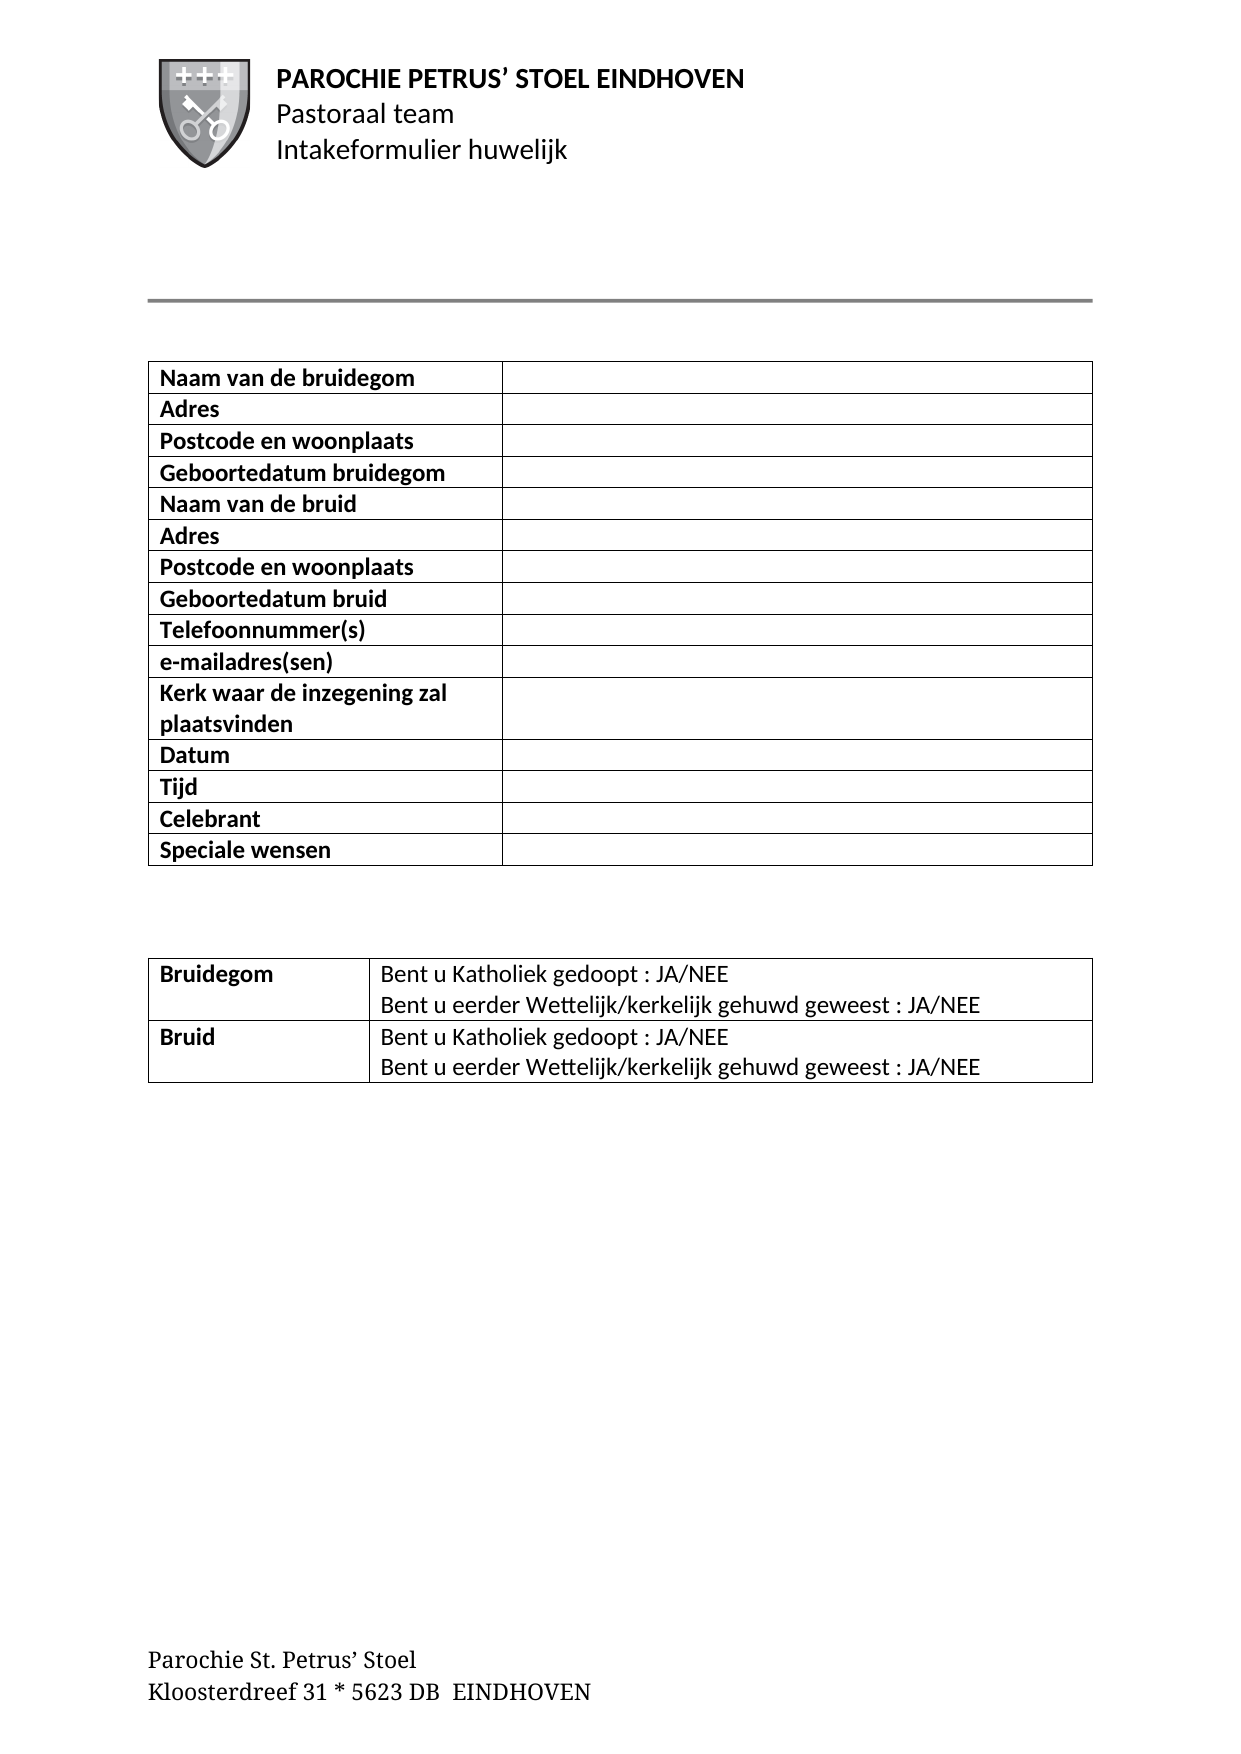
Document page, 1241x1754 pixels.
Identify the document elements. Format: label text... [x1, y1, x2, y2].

table_cell [503, 551, 1092, 582]
table_cell Geboortedatum bruidegom [149, 457, 502, 487]
table_cell Bent u Katholiek gedoopt : JA/NEE Bent u eerder Wettelijk/kerkelijk gehuwd geweest : JA/NEE [370, 1021, 1092, 1082]
table_header Naam van de bruidegom [149, 362, 502, 392]
table_cell [503, 394, 1092, 424]
table_cell [503, 803, 1092, 833]
table_cell Telefoonnummer(s) [149, 615, 502, 645]
picture [158, 59, 251, 168]
table_cell e-mailadres(sen) [149, 646, 502, 677]
table_cell [503, 678, 1092, 739]
table_header [503, 362, 1092, 392]
table_cell [503, 615, 1092, 645]
table_cell [503, 646, 1092, 677]
table_cell Kerk waar de inzegening zal plaatsvinden [149, 678, 502, 739]
table_cell Postcode en woonplaats [149, 551, 502, 582]
table_cell Geboortedatum bruid [149, 583, 502, 613]
table_cell Celebrant [149, 803, 502, 833]
table_cell [503, 425, 1092, 456]
table_cell Speciale wensen [149, 834, 502, 865]
table_header Bruidegom [149, 959, 369, 1019]
table_cell Datum [149, 740, 502, 770]
table_cell [503, 583, 1092, 613]
table_cell [503, 457, 1092, 487]
table_cell [503, 740, 1092, 770]
table_cell Naam van de bruid [149, 488, 502, 519]
table_cell Bruid [149, 1021, 369, 1082]
table_cell [503, 834, 1092, 865]
table_cell Adres [149, 394, 502, 424]
table_header Bent u Katholiek gedoopt : JA/NEE Bent u eerder Wettelijk/kerkelijk gehuwd geweest : JA/NEE [370, 959, 1092, 1019]
table_cell [503, 771, 1092, 802]
table_cell Tijd [149, 771, 502, 802]
table_cell Adres [149, 520, 502, 550]
table_cell Postcode en woonplaats [149, 425, 502, 456]
table_cell [503, 520, 1092, 550]
table_cell [503, 488, 1092, 519]
